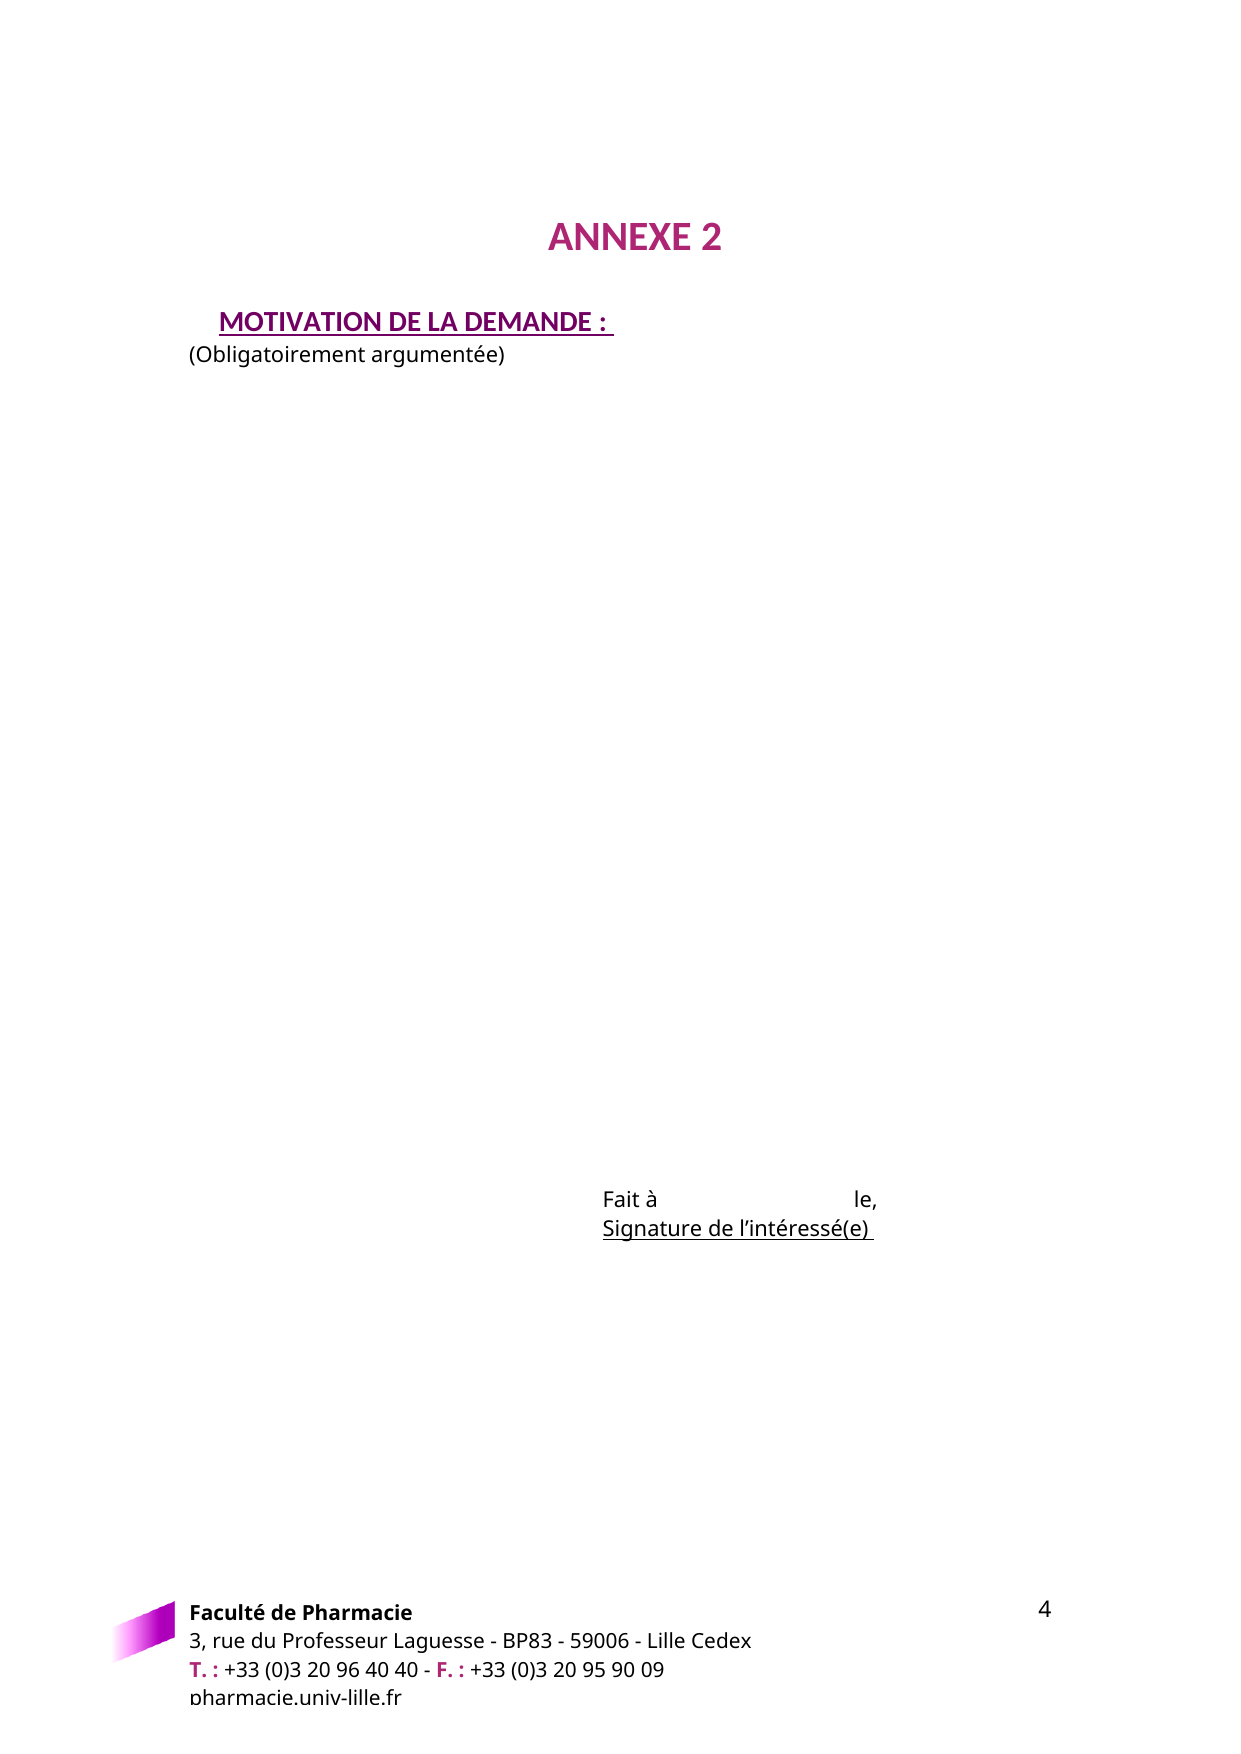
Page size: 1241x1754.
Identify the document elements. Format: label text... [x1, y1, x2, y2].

title Signature de l’intéressé(e) [602, 1213, 1051, 1243]
subtitle ANNEXE 2 [218, 209, 1051, 260]
picture [1, 1594, 180, 1743]
title Fait à le, [602, 1184, 1051, 1213]
subtitle MOTIVATION DE LA DEMANDE : [218, 303, 1051, 339]
title (Obligatoirement argumentée) [189, 339, 1051, 369]
